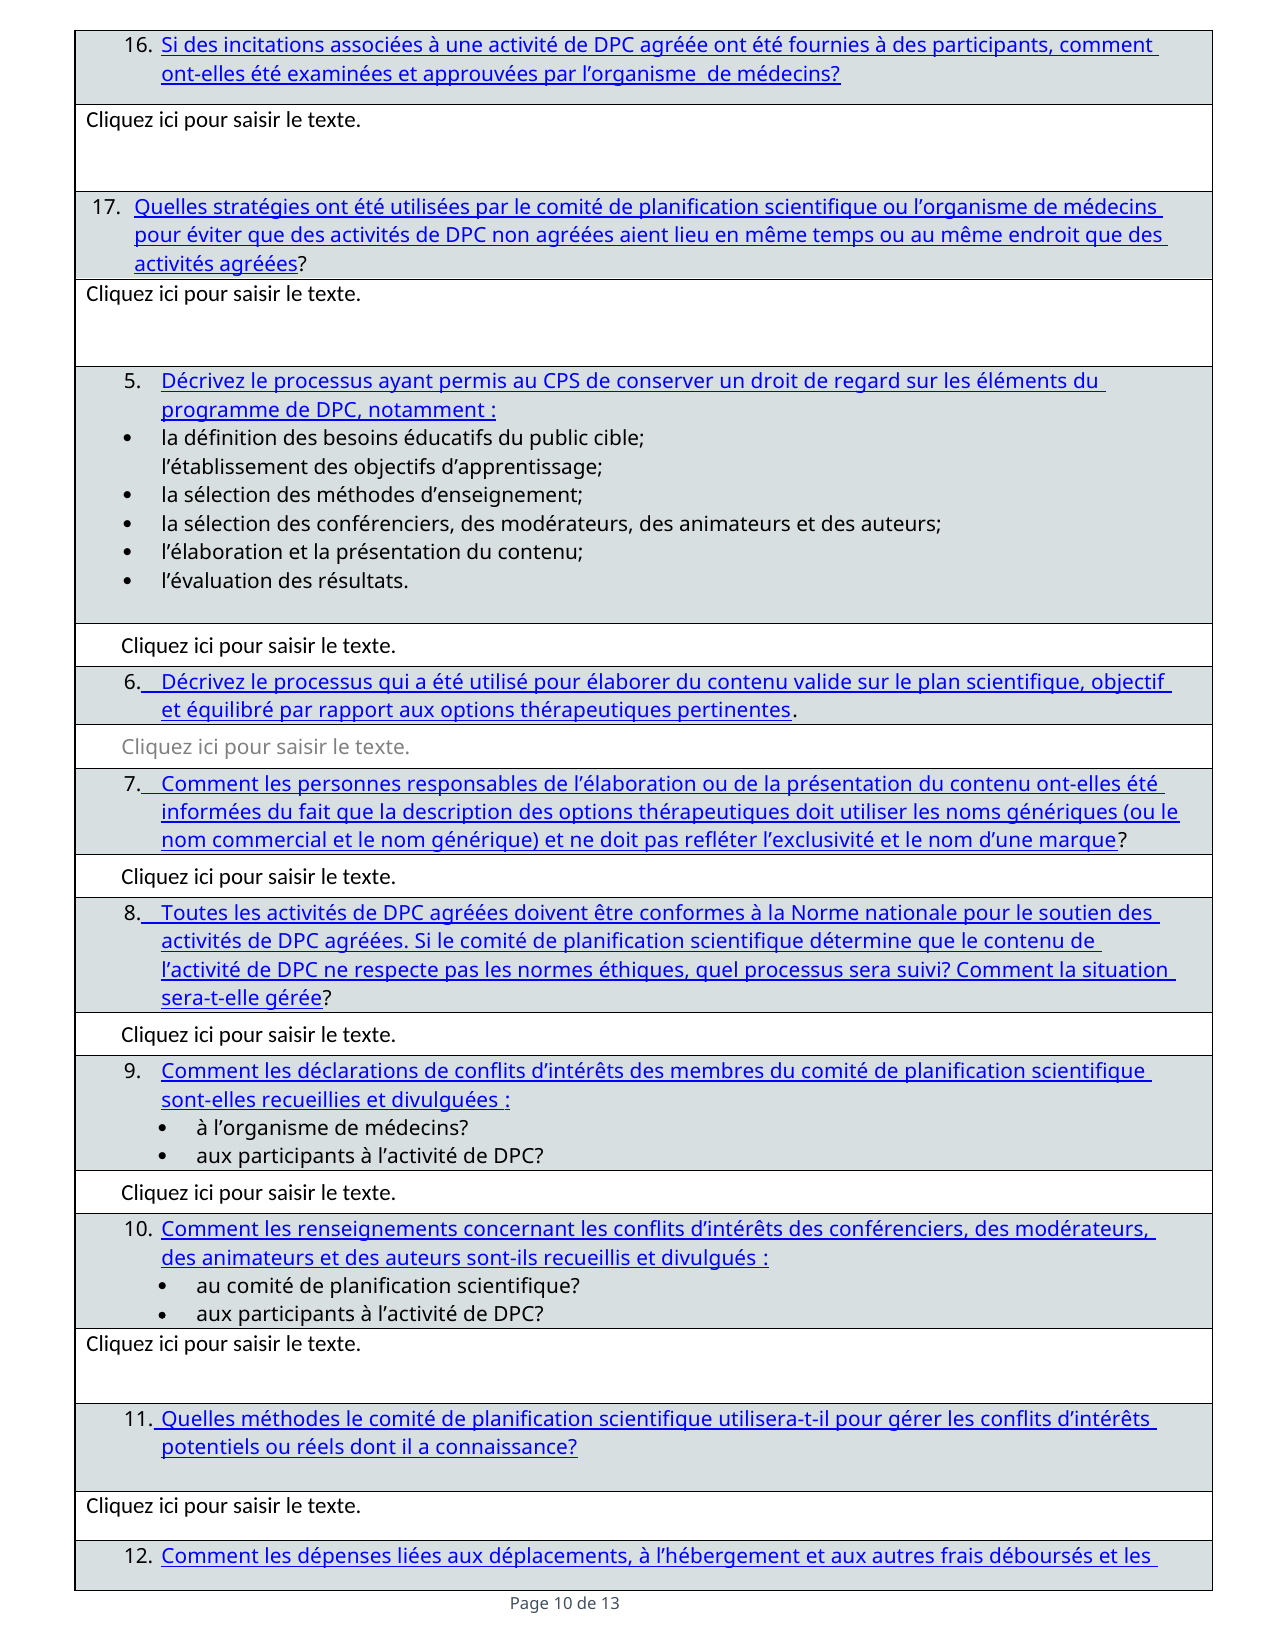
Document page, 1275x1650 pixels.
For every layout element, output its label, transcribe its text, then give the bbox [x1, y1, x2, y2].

table_cell Comment les renseignements concernant les conflits d’intérêts des conférenciers, des modérateurs, des animateurs et des auteurs sont-ils recueillis et divulgués : au comité de planification scientifique? aux participants à l’activité de DPC? [76, 1214, 1212, 1328]
table_cell Si des incitations associées à une activité de DPC agréée ont été fournies à des participants, comment ont-elles été examinées et approuvées par l’organisme de médecins? [76, 31, 1212, 104]
table_cell Toutes les activités de DPC agréées doivent être conformes à la Norme nationale pour le soutien des activités de DPC agréées. Si le comité de planification scientifique détermine que le contenu de l’activité de DPC ne respecte pas les normes éthiques, quel processus sera suivi? Comment la situation sera-t-elle gérée? [76, 898, 1212, 1012]
table_cell Quelles stratégies ont été utilisées par le comité de planification scientifique ou l’organisme de médecins pour éviter que des activités de DPC non agréées aient lieu en même temps ou au même endroit que des activités agréées? [76, 192, 1212, 278]
table_cell Décrivez le processus qui a été utilisé pour élaborer du contenu valide sur le plan scientifique, objectif et équilibré par rapport aux options thérapeutiques pertinentes. [76, 667, 1212, 724]
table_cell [76, 1541, 1212, 1590]
table_cell Quelles méthodes le comité de planification scientifique utilisera-t-il pour gérer les conflits d’intérêts potentiels ou réels dont il a connaissance? [76, 1404, 1212, 1491]
table_cell Comment les personnes responsables de l’élaboration ou de la présentation du contenu ont-elles été informées du fait que la description des options thérapeutiques doit utiliser les noms génériques (ou le nom commercial et le nom générique) et ne doit pas refléter l’exclusivité et le nom d’une marque? [76, 769, 1212, 854]
table_cell [76, 725, 1212, 768]
table_cell Comment les déclarations de conflits d’intérêts des membres du comité de planification scientifique sont-elles recueillies et divulguées : à l’organisme de médecins? aux participants à l’activité de DPC? [76, 1056, 1212, 1170]
table_cell Décrivez le processus ayant permis au CPS de conserver un droit de regard sur les éléments du programme de DPC, notamment : la définition des besoins éducatifs du public cible; l’établissement des objectifs d’apprentissage; la sélection des méthodes d’enseignement; la sélection des conférenciers, des modérateurs, des animateurs et des auteurs; l’élaboration et la présentation du contenu; l’évaluation des résultats. [76, 367, 1212, 623]
